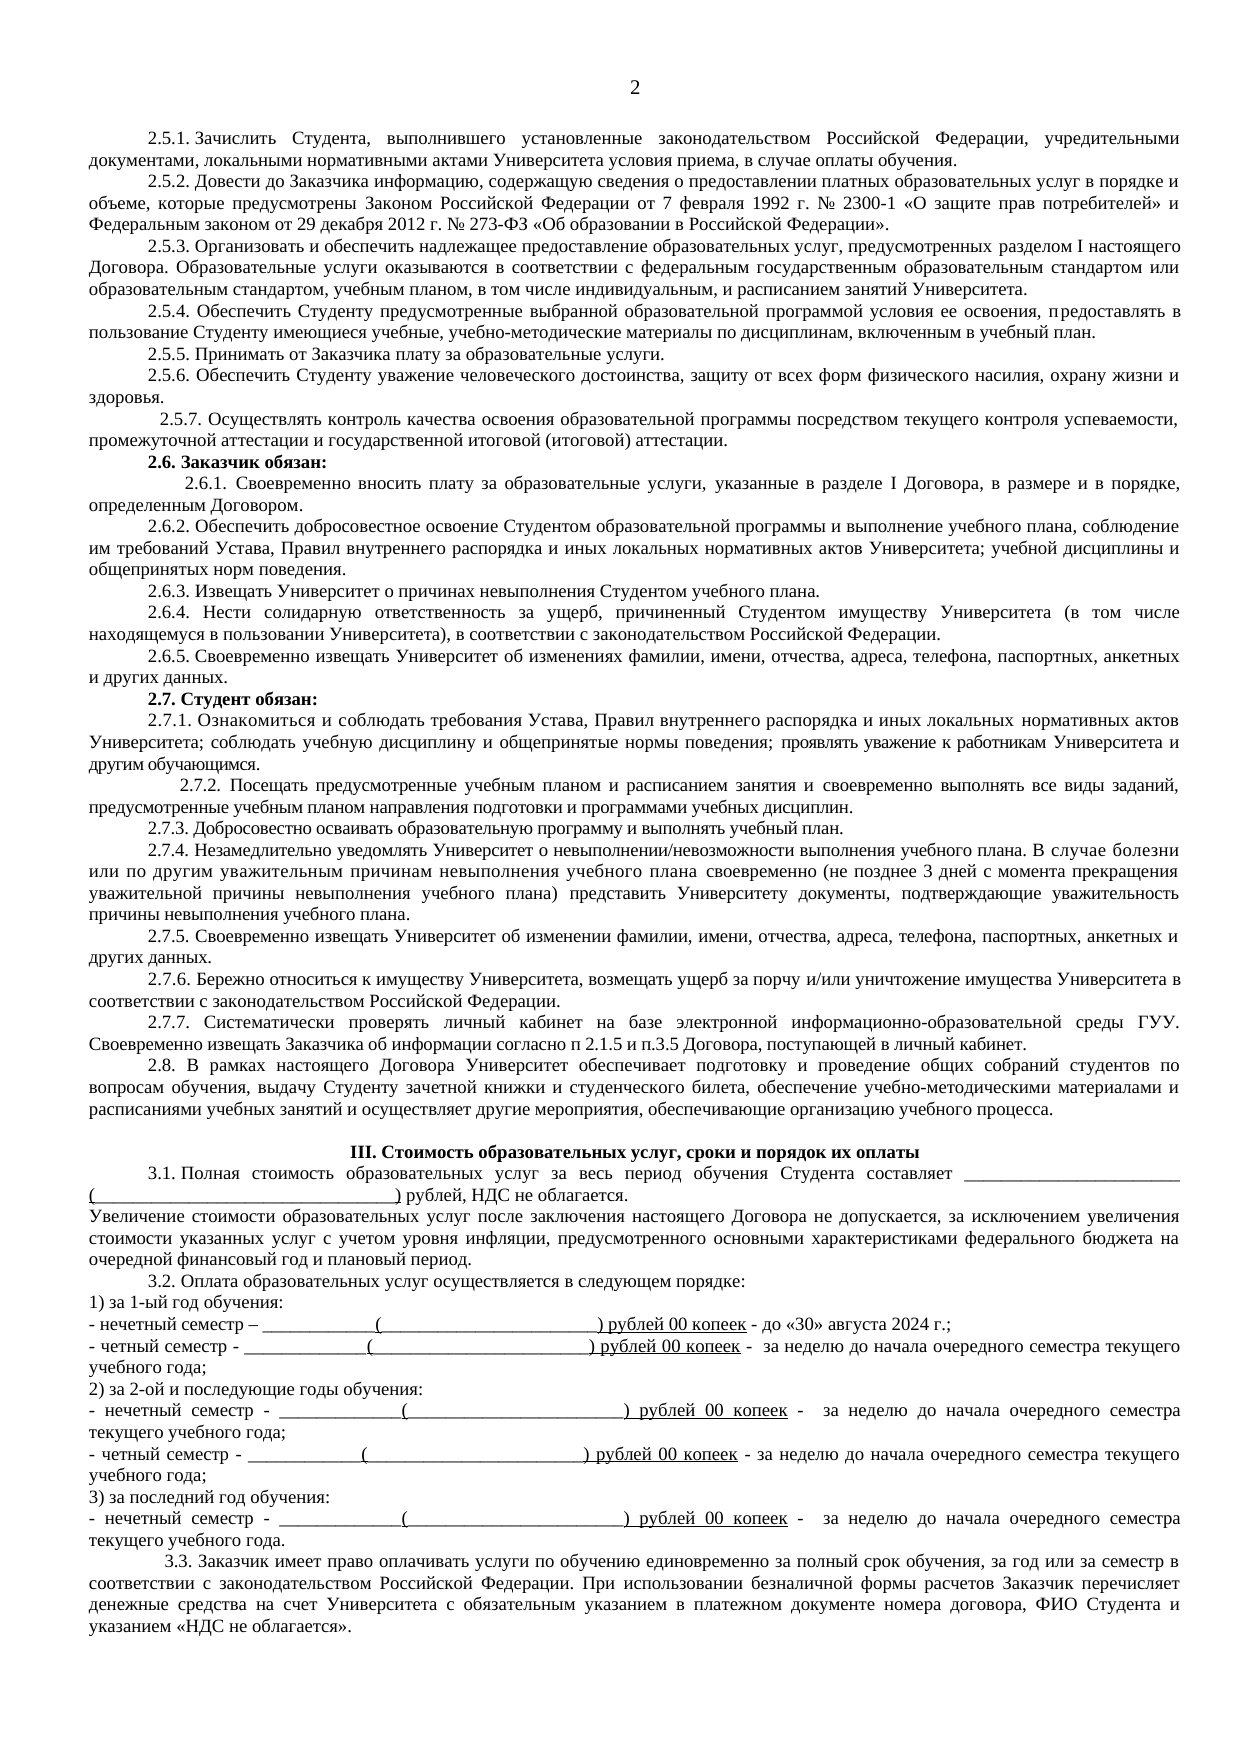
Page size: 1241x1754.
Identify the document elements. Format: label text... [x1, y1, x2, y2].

text 2.6.4. Нести солидарную ответственность за ущерб, причиненный Студентом имуществу Университета (в том числе находящемуся в пользовании Университета), в соответствии с законодательством Российской Федерации. [89, 601, 1181, 644]
text 1) за 1-ый год обучения: [89, 1291, 1181, 1313]
text 2.5.6. Обеспечить Студенту уважение человеческого достоинства, защиту от всех форм физического насилия, охрану жизни и здоровья. [89, 364, 1181, 407]
text - четный семестр - ____________(_______________________) рублей 00 копеек - за неделю до начала очередного семестра текущего учебного года; [89, 1442, 1181, 1486]
text 2.7.3. Добросовестно осваивать образовательную программу и выполнять учебный план. [89, 817, 1179, 839]
text 2.7.4. Незамедлительно уведомлять Университет о невыполнении/невозможности выполнения учебного плана. В случае болезни или по другим уважительным причинам невыполнения учебного плана своевременно (не позднее 3 дней с момента прекращения уважительной причины невыполнения учебного плана) представить Университету документы, подтверждающие уважительность причины невыполнения учебного плана. [89, 839, 1179, 925]
text - четный семестр - _____________(_______________________) рублей 00 копеек - за неделю до начала очередного семестра текущего учебного года; [89, 1334, 1181, 1378]
text 2.6.1. Своевременно вносить плату за образовательные услуги, указанные в разделе I Договора, в размере и в порядке, определенным Договором. [89, 472, 1181, 515]
text 2.6.5. Своевременно извещать Университет об изменениях фамилии, имени, отчества, адреса, телефона, паспортных, анкетных и других данных. [89, 644, 1181, 688]
text 2.5.3. Организовать и обеспечить надлежащее предоставление образовательных услуг, предусмотренных разделом I настоящего Договора. Образовательные услуги оказываются в соответствии с федеральным государственным образовательным стандартом или образовательным стандартом, учебным планом, в том числе индивидуальным, и расписанием занятий Университета. [89, 235, 1181, 299]
text 3.1. Полная стоимость образовательных услуг за весь период обучения Студента составляет _______________________ (________________________________) рублей, НДС не облагается. [89, 1162, 1181, 1205]
text 2.7.6. Бережно относиться к имуществу Университета, возмещать ущерб за порчу и/или уничтожение имущества Университета в соответствии с законодательством Российской Федерации. [89, 968, 1181, 1011]
text 2.5.4. Обеспечить Студенту предусмотренные выбранной образовательной программой условия ее освоения, предоставлять в пользование Студенту имеющиеся учебные, учебно-методические материалы по дисциплинам, включенным в учебный план. [89, 299, 1181, 343]
text - нечетный семестр - _____________(_______________________) рублей 00 копеек - за неделю до начала очередного семестра текущего учебного года; [89, 1399, 1181, 1442]
text 2.5.5. Принимать от Заказчика плату за образовательные услуги. [89, 343, 1181, 364]
text 2.7.5. Своевременно извещать Университет об изменении фамилии, имени, отчества, адреса, телефона, паспортных, анкетных и других данных. [89, 925, 1179, 968]
text 2.5.2. Довести до Заказчика информацию, содержащую сведения о предоставлении платных образовательных услуг в порядке и объеме, которые предусмотрены Законом Российской Федерации от 7 февраля 1992 г. № 2300-1 «О защите прав потребителей» и Федеральным законом от 29 декабря 2012 г. № 273-ФЗ «Об образовании в Российской Федерации». [89, 170, 1181, 235]
text 2) за 2-ой и последующие годы обучения: [89, 1378, 1181, 1399]
text 2.7.2. Посещать предусмотренные учебным планом и расписанием занятия и своевременно выполнять все виды заданий, предусмотренные учебным планом направления подготовки и программами учебных дисциплин. [89, 774, 1179, 817]
text 2.5.7. Осуществлять контроль качества освоения образовательной программы посредством текущего контроля успеваемости, промежуточной аттестации и государственной итоговой (итоговой) аттестации. [89, 407, 1181, 451]
text III. Стоимость образовательных услуг, сроки и порядок их оплаты [89, 1141, 1181, 1162]
text 2.6. Заказчик обязан: [89, 451, 1181, 472]
text 3.2. Оплата образовательных услуг осуществляется в следующем порядке: [89, 1270, 1181, 1291]
text 2.8. В рамках настоящего Договора Университет обеспечивает подготовку и проведение общих собраний студентов по вопросам обучения, выдачу Студенту зачетной книжки и студенческого билета, обеспечение учебно-методическими материалами и расписаниями учебных занятий и осуществляет другие мероприятия, обеспечивающие организацию учебного процесса. [89, 1054, 1181, 1119]
text 2.7.7. Систематически проверять личный кабинет на базе электронной информационно-образовательной среды ГУУ. Своевременно извещать Заказчика об информации согласно п 2.1.5 и п.3.5 Договора, поступающей в личный кабинет. [89, 1011, 1181, 1054]
text 3.3. Заказчик имеет право оплачивать услуги по обучению единовременно за полный срок обучения, за год или за семестр в соответствии с законодательством Российской Федерации. При использовании безналичной формы расчетов Заказчик перечисляет денежные средства на счет Университета с обязательным указанием в платежном документе номера договора, ФИО Студента и указанием «НДС не облагается». [89, 1550, 1181, 1636]
text 2.7.1. Ознакомиться и соблюдать требования Устава, Правил внутреннего распорядка и иных локальных нормативных актов Университета; соблюдать учебную дисциплину и общепринятые нормы поведения; проявлять уважение к работникам Университета и другим обучающимся. [89, 709, 1179, 774]
text - нечетный семестр - _____________(_______________________) рублей 00 копеек - за неделю до начала очередного семестра текущего учебного года. [89, 1507, 1181, 1550]
text 2.5.1. Зачислить Студента, выполнившего установленные законодательством Российской Федерации, учредительными документами, локальными нормативными актами Университета условия приема, в случае оплаты обучения. [89, 127, 1181, 170]
text 2.7. Студент обязан: [89, 688, 1181, 709]
text 2.6.2. Обеспечить добросовестное освоение Студентом образовательной программы и выполнение учебного плана, соблюдение им требований Устава, Правил внутреннего распорядка и иных локальных нормативных актов Университета; учебной дисциплины и общепринятых норм поведения. [89, 515, 1181, 580]
text 3) за последний год обучения: [89, 1486, 1181, 1507]
text - нечетный семестр – ____________(_______________________) рублей 00 копеек - до «30» августа 2024 г.; [89, 1313, 1181, 1334]
text 2.6.3. Извещать Университет о причинах невыполнения Студентом учебного плана. [89, 580, 1181, 601]
text Увеличение стоимости образовательных услуг после заключения настоящего Договора не допускается, за исключением увеличения стоимости указанных услуг с учетом уровня инфляции, предусмотренного основными характеристиками федерального бюджета на очередной финансовый год и плановый период. [89, 1205, 1181, 1270]
